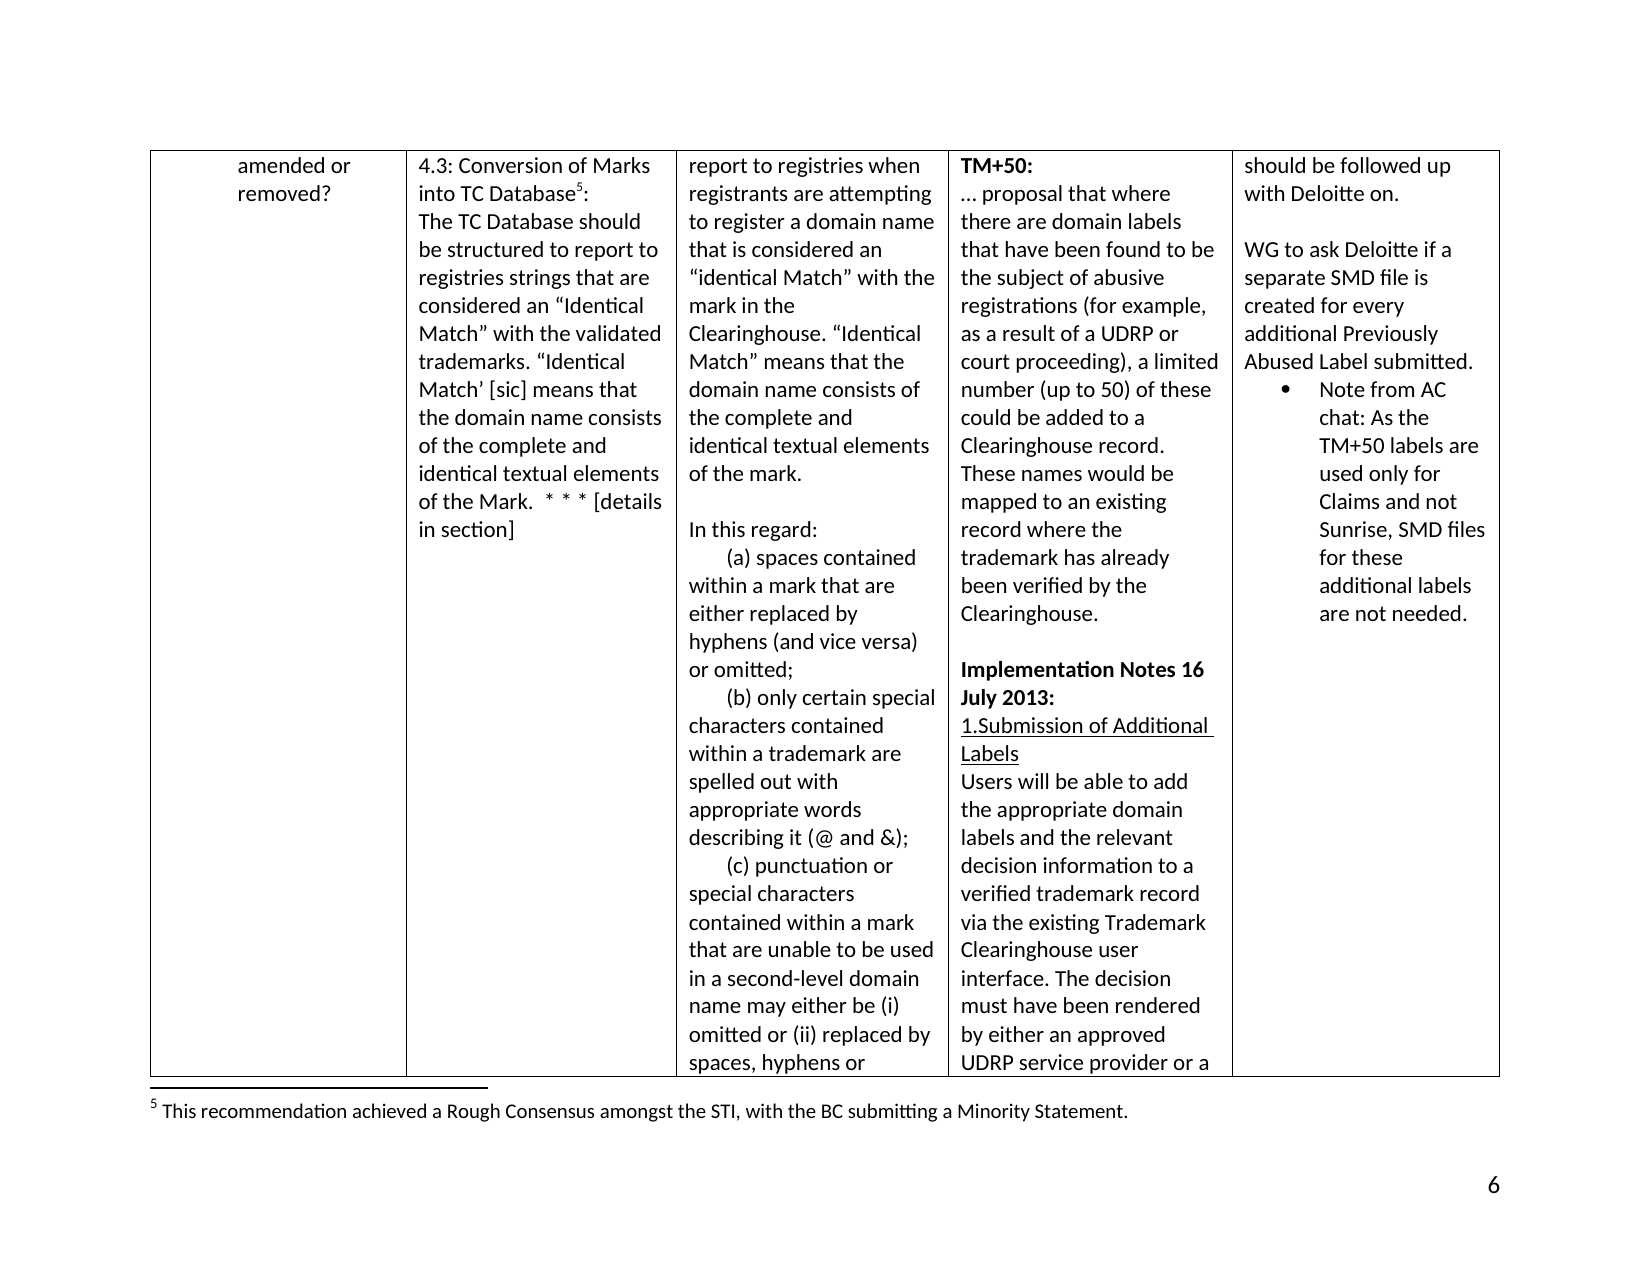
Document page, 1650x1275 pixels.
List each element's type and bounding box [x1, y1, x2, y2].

table_cell [151, 151, 406, 1076]
table_cell [1233, 151, 1499, 1076]
table_cell [949, 151, 1232, 1076]
table_cell [407, 151, 676, 1076]
table_cell [677, 151, 948, 1076]
